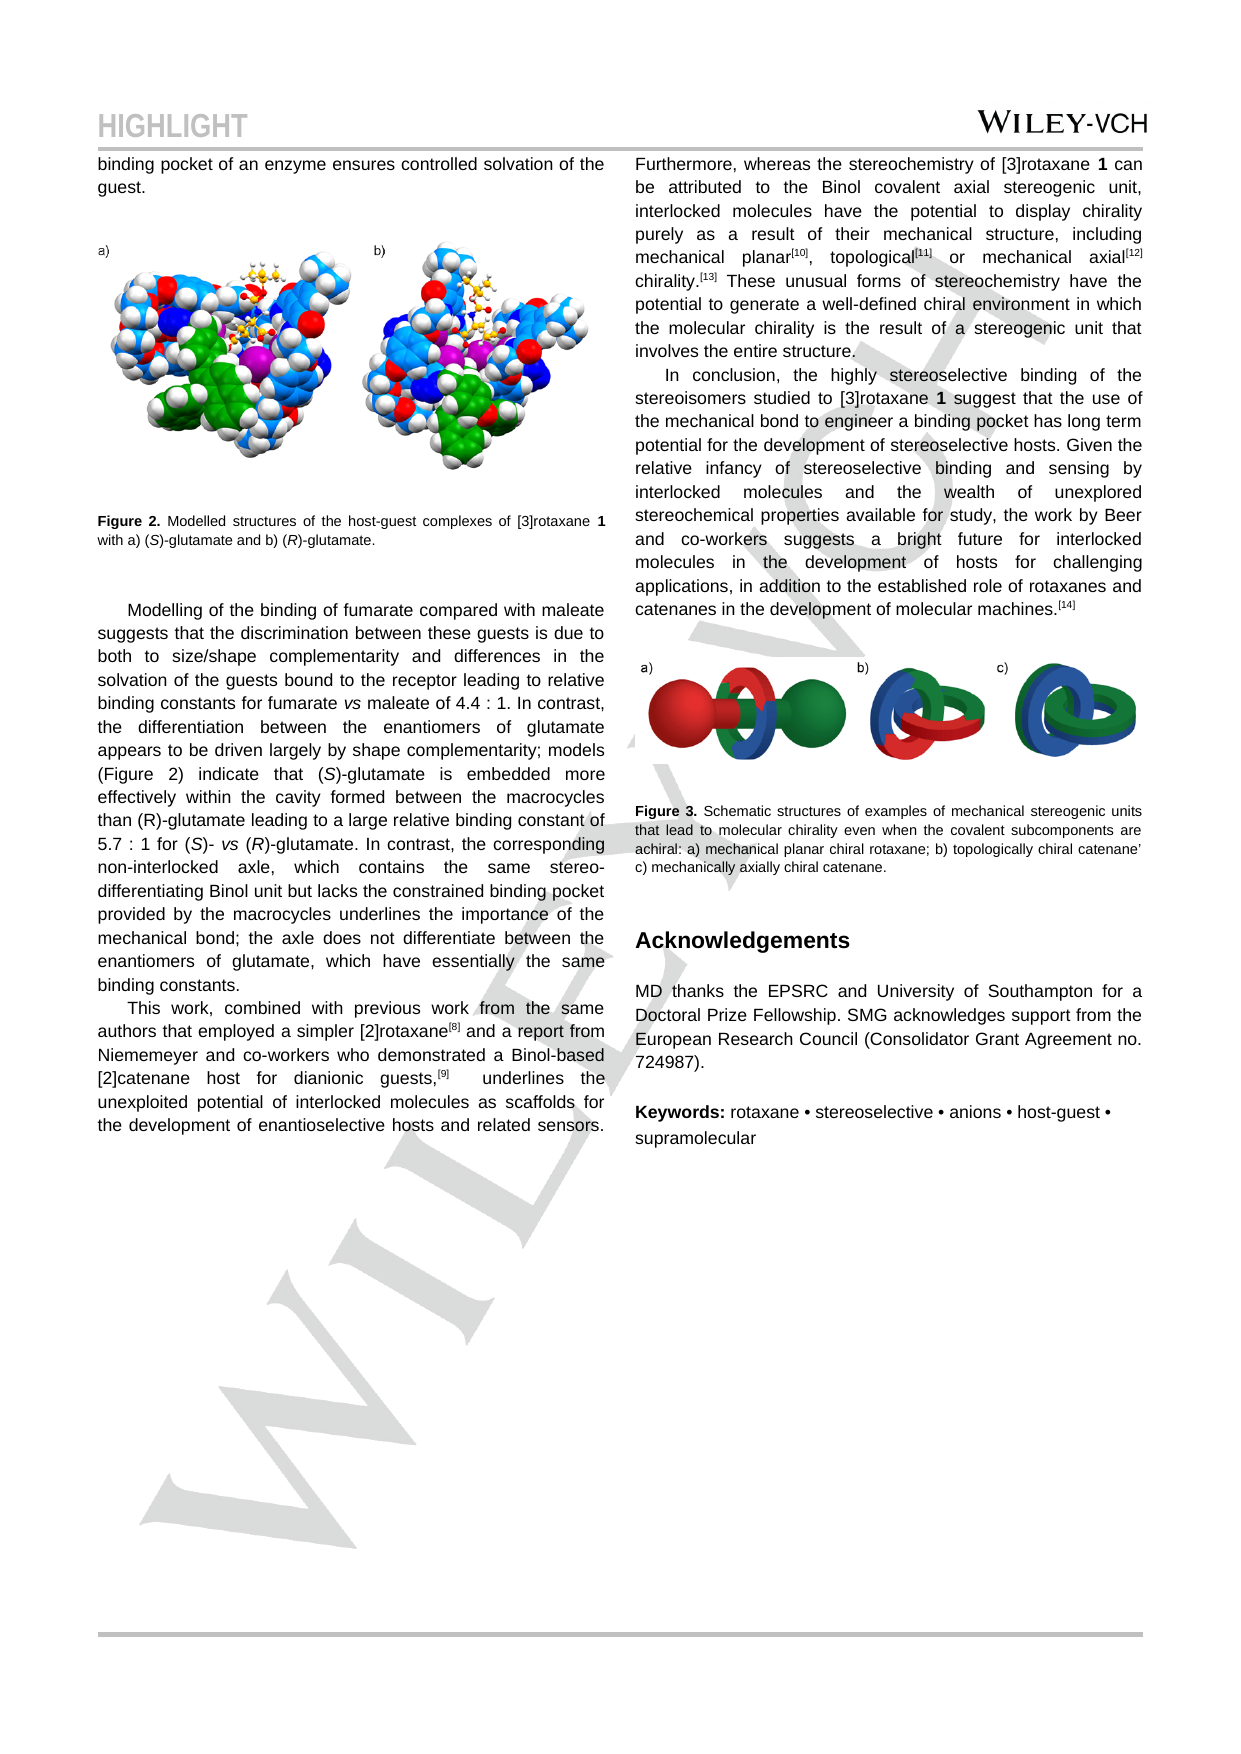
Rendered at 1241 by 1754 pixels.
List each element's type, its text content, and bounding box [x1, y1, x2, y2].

text This work, combined with previous work from the same authors that employed a simpler [2]rotaxane[] and a report from Niememeyer and co-workers who demonstrated a Binol-based [2]catenane host for dianionic guests,[] underlines the unexploited potential of interlocked molecules as scaffolds for the development of enantioselective hosts and related sensors. Furthermore, whereas the stereochemistry of [3]rotaxane 1 can be attributed to the Binol covalent axial stereogenic unit, interlocked molecules have the potential to display chirality purely as a result of their mechanical structure, including mechanical planar[], topological[] or mechanical axial[] chirality.[] These unusual forms of stereochemistry have the potential to generate a well-defined chiral environment in which the molecular chirality is the result of a stereogenic unit that involves the entire structure. [635, 151, 1143, 362]
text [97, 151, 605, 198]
text MD thanks the EPSRC and University of Southampton for a Doctoral Prize Fellowship. SMG acknowledges support from the European Research Council (Consolidator Grant Agreement no. 724987). [635, 977, 1143, 1073]
text Modelling of the binding of fumarate compared with maleate suggests that the discrimination between these guests is due to both to size/shape complementarity and differences in the solvation of the guests bound to the receptor leading to relative binding constants for fumarate vs maleate of 4.4 : 1. In contrast, the differentiation between the enantiomers of glutamate appears to be driven largely by shape complementarity; models (Figure 2) indicate that (S)-glutamate is embedded more effectively within the cavity formed between the macrocycles than (R)-glutamate leading to a large relative binding constant of 5.7 : 1 for (S)- vs (R)-glutamate. In contrast, the corresponding non-interlocked axle, which contains the same stereo-differentiating Binol unit but lacks the constrained binding pocket provided by the macrocycles underlines the importance of the mechanical bond; the axle does not differentiate between the enantiomers of glutamate, which have essentially the same binding constants. [97, 597, 605, 996]
text Figure 3. Schematic structures of examples of mechanical stereogenic units that lead to molecular chirality even when the covalent subcomponents are achiral: a) mechanical planar chiral rotaxane; b) topologically chiral catenane’ c) mechanically axially chiral catenane. [635, 802, 1143, 877]
text Acknowledgements [635, 927, 1143, 953]
picture [635, 657, 1143, 764]
text This work, combined with previous work from the same authors that employed a simpler [2]rotaxane[] and a report from Niememeyer and co-workers who demonstrated a Binol-based [2]catenane host for dianionic guests,[] underlines the unexploited potential of interlocked molecules as scaffolds for the development of enantioselective hosts and related sensors. Furthermore, whereas the stereochemistry of [3]rotaxane 1 can be attributed to the Binol covalent axial stereogenic unit, interlocked molecules have the potential to display chirality purely as a result of their mechanical structure, including mechanical planar[], topological[] or mechanical axial[] chirality.[] These unusual forms of stereochemistry have the potential to generate a well-defined chiral environment in which the molecular chirality is the result of a stereogenic unit that involves the entire structure. [97, 996, 605, 1136]
picture [97, 235, 606, 475]
text Figure 2. Modelled structures of the host-guest complexes of [3]rotaxane 1 with a) (S)-glutamate and b) (R)-glutamate. [97, 512, 605, 549]
text Keywords: rotaxane • stereoselective • anions • host-guest • supramolecular [635, 1098, 1143, 1150]
text In conclusion, the highly stereoselective binding of the stereoisomers studied to [3]rotaxane 1 suggest that the use of the mechanical bond to engineer a binding pocket has long term potential for the development of stereoselective hosts. Given the relative infancy of stereoselective binding and sensing by interlocked molecules and the wealth of unexplored stereochemical properties available for study, the work by Beer and co-workers suggests a bright future for interlocked molecules in the development of hosts for challenging applications, in addition to the established role of rotaxanes and catenanes in the development of molecular machines.[] [635, 362, 1143, 620]
